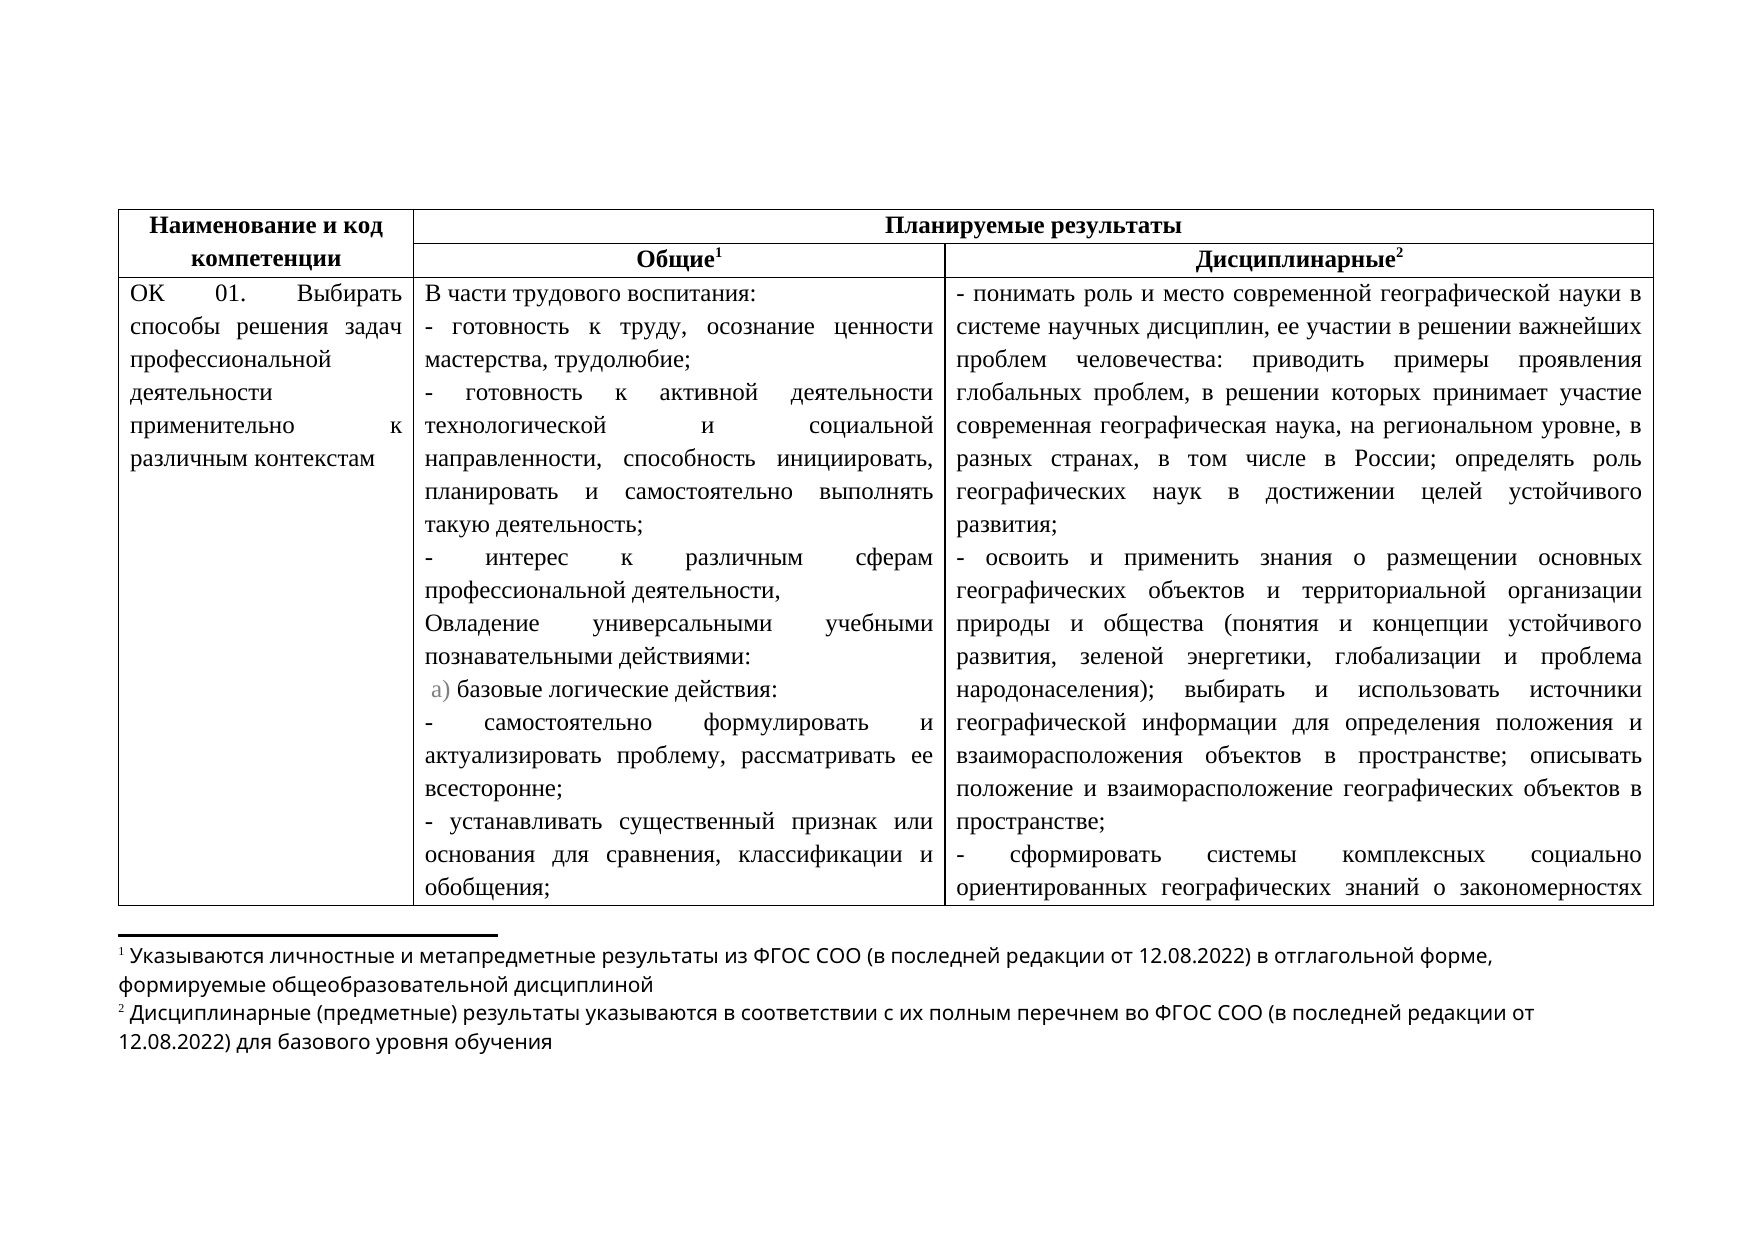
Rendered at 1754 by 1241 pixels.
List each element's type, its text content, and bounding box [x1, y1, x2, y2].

table_cell Дисциплинарные [946, 244, 1653, 277]
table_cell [414, 278, 944, 905]
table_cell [119, 278, 413, 905]
table_header Планируемые результаты [414, 210, 1653, 243]
table_cell Общие [414, 244, 944, 277]
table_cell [946, 278, 1653, 905]
table_header Наименование и код компетенции [119, 210, 413, 277]
